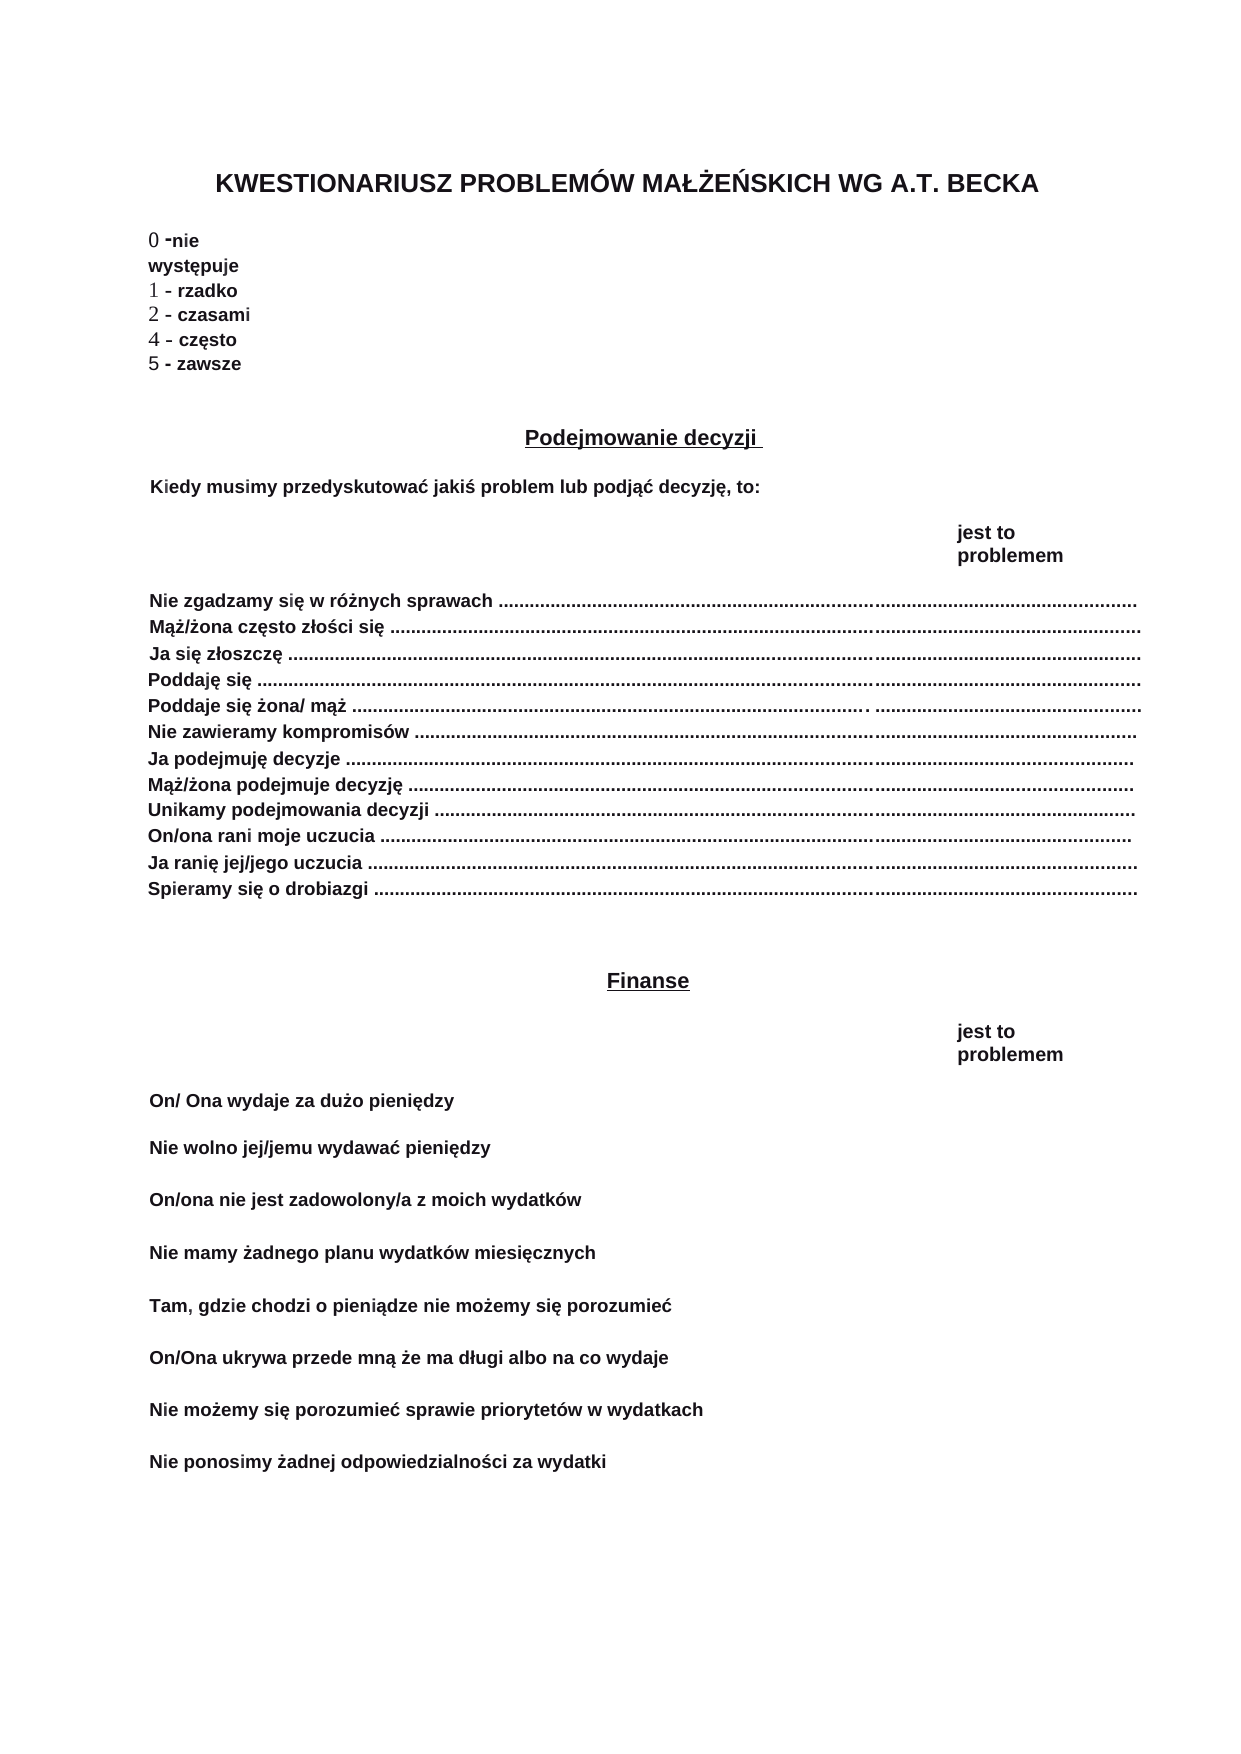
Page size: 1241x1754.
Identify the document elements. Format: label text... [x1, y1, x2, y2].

text Mąż/żona podejmuje decyzję [148, 770, 1089, 796]
text o -nie występuje 1 - rzadko [148, 227, 257, 302]
text Ja podejmuję decyzje [148, 744, 1089, 770]
text Nie możemy się porozumieć sprawie priorytetów w wydatkach [148, 1396, 1092, 1447]
text Poddaję się [148, 665, 1089, 692]
text On/ Ona wydaje za dużo pieniędzy [148, 1091, 1092, 1133]
text Tam, gdzie chodzi o pieniądze nie możemy się porozumieć [148, 1291, 1092, 1344]
text Spieramy się o drobiazgi [148, 874, 1089, 901]
text Ja się złoszczę [148, 639, 1089, 665]
text jest to problemem [957, 1021, 1088, 1066]
text On/Ona ukrywa przede mną że ma długi albo na co wydaje [148, 1344, 1092, 1396]
text Unikamy podejmowania decyzji [148, 796, 1089, 822]
text Mąż/żona często złości się [148, 613, 1089, 639]
text Kiedy musimy przedyskutować jakiś problem lub podjąć decyzję, to: [150, 474, 1088, 498]
text 5 - zawsze [148, 351, 1088, 375]
text KWESTIONARIUSZ PROBLEMÓW MAŁŻEŃSKICH WG A.T. BECKA [215, 148, 1088, 203]
text 4 - często [148, 326, 1088, 351]
text On/ona nie jest zadowolony/a z moich wydatków [148, 1186, 1092, 1238]
text Podejmowanie decyzji [524, 426, 1088, 451]
text Nie ponosimy żadnej odpowiedzialności za wydatki [148, 1447, 1092, 1500]
text Nie mamy żadnego planu wydatków miesięcznych [148, 1238, 1092, 1291]
text Ja ranię jej/jego uczucia [148, 848, 1089, 874]
text Nie wolno jej/jemu wydawać pieniędzy [148, 1133, 1092, 1186]
text On/ona rani moje uczucia [148, 822, 1089, 848]
text jest to problemem [957, 522, 1088, 567]
text Poddaje się żona/ mąż . [148, 692, 1089, 718]
text 2 - czasami [148, 302, 1088, 326]
text Nie zgadzamy się w różnych sprawach . [148, 585, 1089, 613]
text Nie zawieramy kompromisów [148, 718, 1089, 744]
text Finanse [607, 969, 1088, 994]
